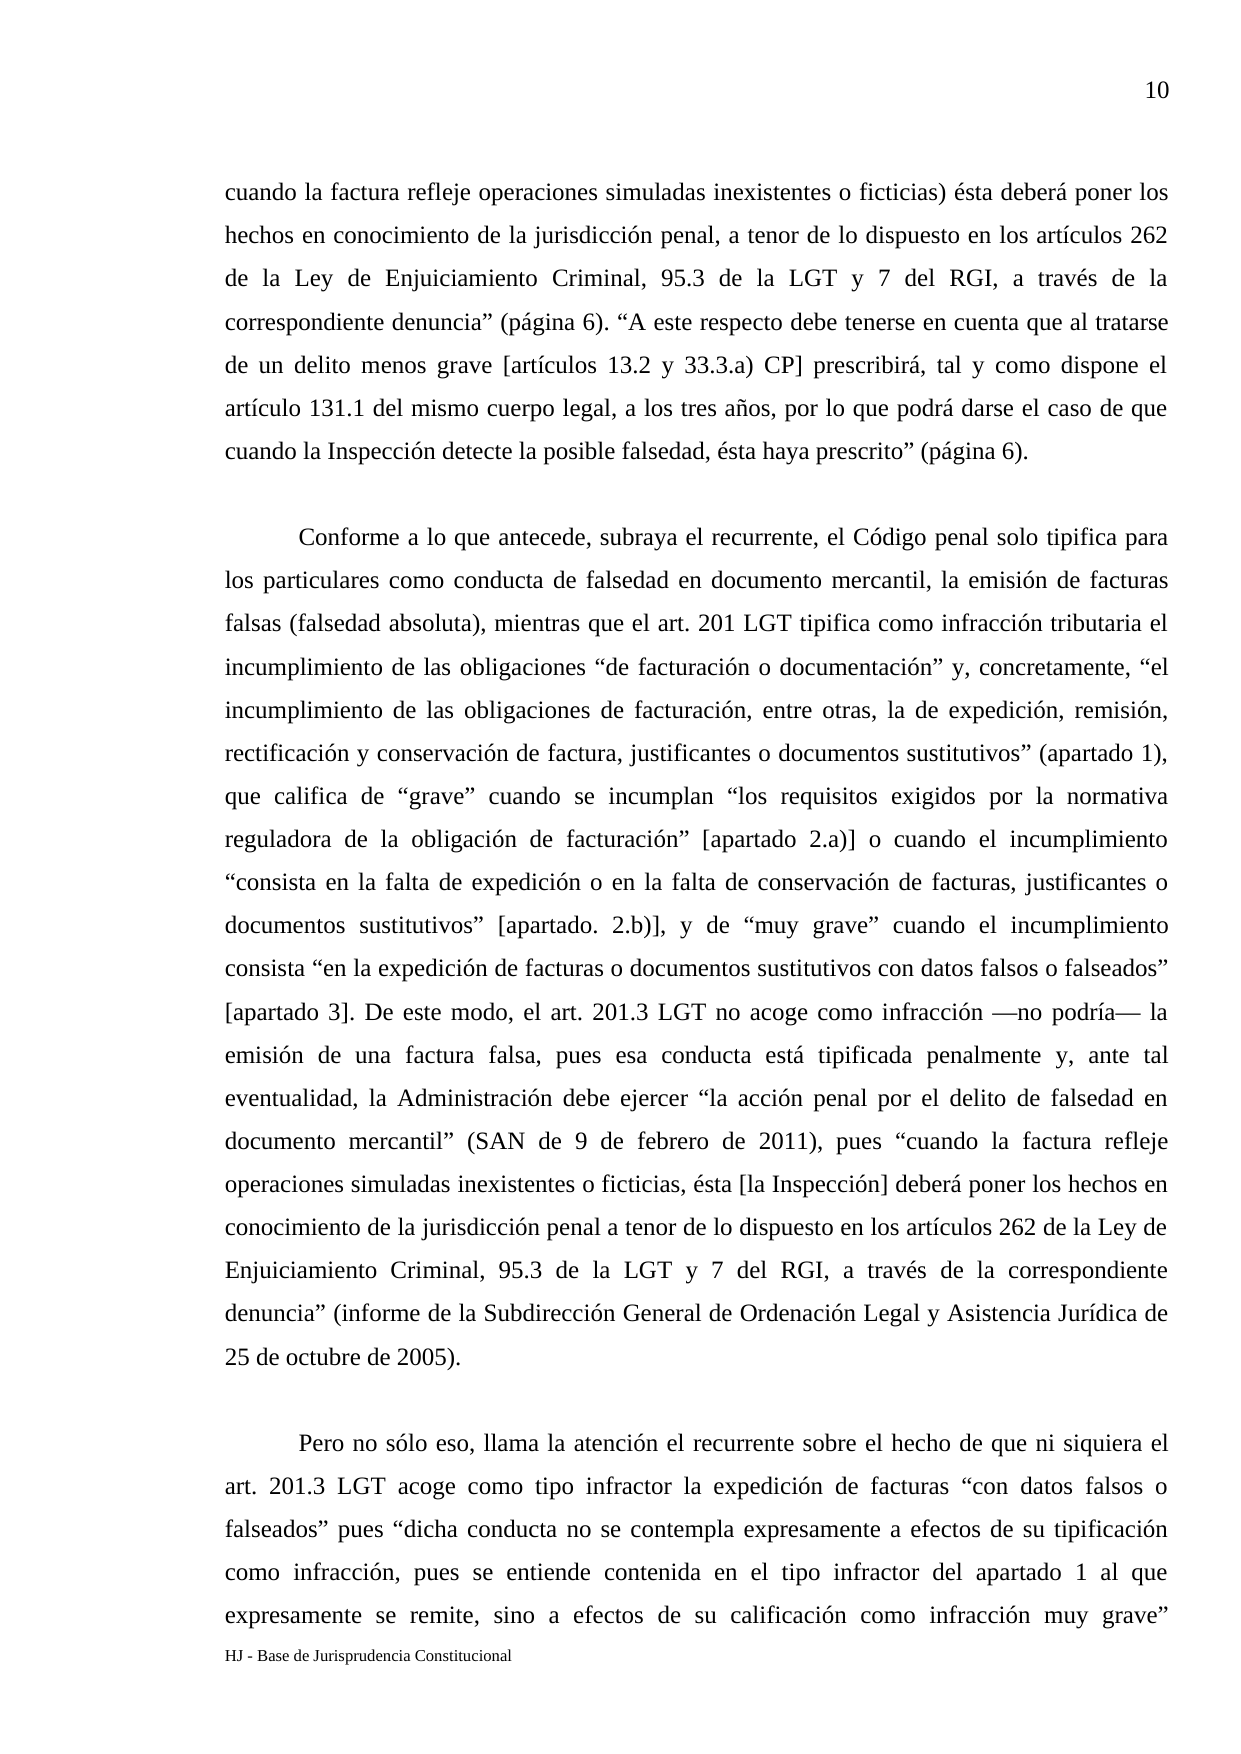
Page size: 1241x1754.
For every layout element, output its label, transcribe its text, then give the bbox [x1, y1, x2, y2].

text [224, 177, 1169, 465]
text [224, 1428, 1169, 1629]
text Conforme a lo que antecede, subraya el recurrente, el Código penal solo tipifica para los particulares como conducta de falsedad en documento mercantil, la emisión de facturas falsas (falsedad absoluta), mientras que el art. 201 LGT tipifica como infracción tributaria el incumplimiento de las obligaciones “de facturación o documentación” y, concretamente, “el incumplimiento de las obligaciones de facturación, entre otras, la de expedición, remisión, rectificación y conservación de factura, justificantes o documentos sustitutivos” (apartado 1), que califica de “grave” cuando se incumplan “los requisitos exigidos por la normativa reguladora de la obligación de facturación” [apartado 2.a)] o cuando el incumplimiento “consista en la falta de expedición o en la falta de conservación de facturas, justificantes o documentos sustitutivos” [apartado. 2.b)], y de “muy grave” cuando el incumplimiento consista “en la expedición de facturas o documentos sustitutivos con datos falsos o falseados” [apartado 3]. De este modo, el art. 201.3 LGT no acoge como infracción —no podría— la emisión de una factura falsa, pues esa conducta está tipificada penalmente y, ante tal eventualidad, la Administración debe ejercer “la acción penal por el delito de falsedad en documento mercantil” (SAN de 9 de febrero de 2011), pues “cuando la factura refleje operaciones simuladas inexistentes o ficticias, ésta [la Inspección] deberá poner los hechos en conocimiento de la jurisdicción penal a tenor de lo dispuesto en los artículos 262 de la Ley de Enjuiciamiento Criminal, 95.3 de la LGT y 7 del RGI, a través de la correspondiente denuncia” (informe de la Subdirección General de Ordenación Legal y Asistencia Jurídica de 25 de octubre de 2005). [224, 522, 1169, 1370]
